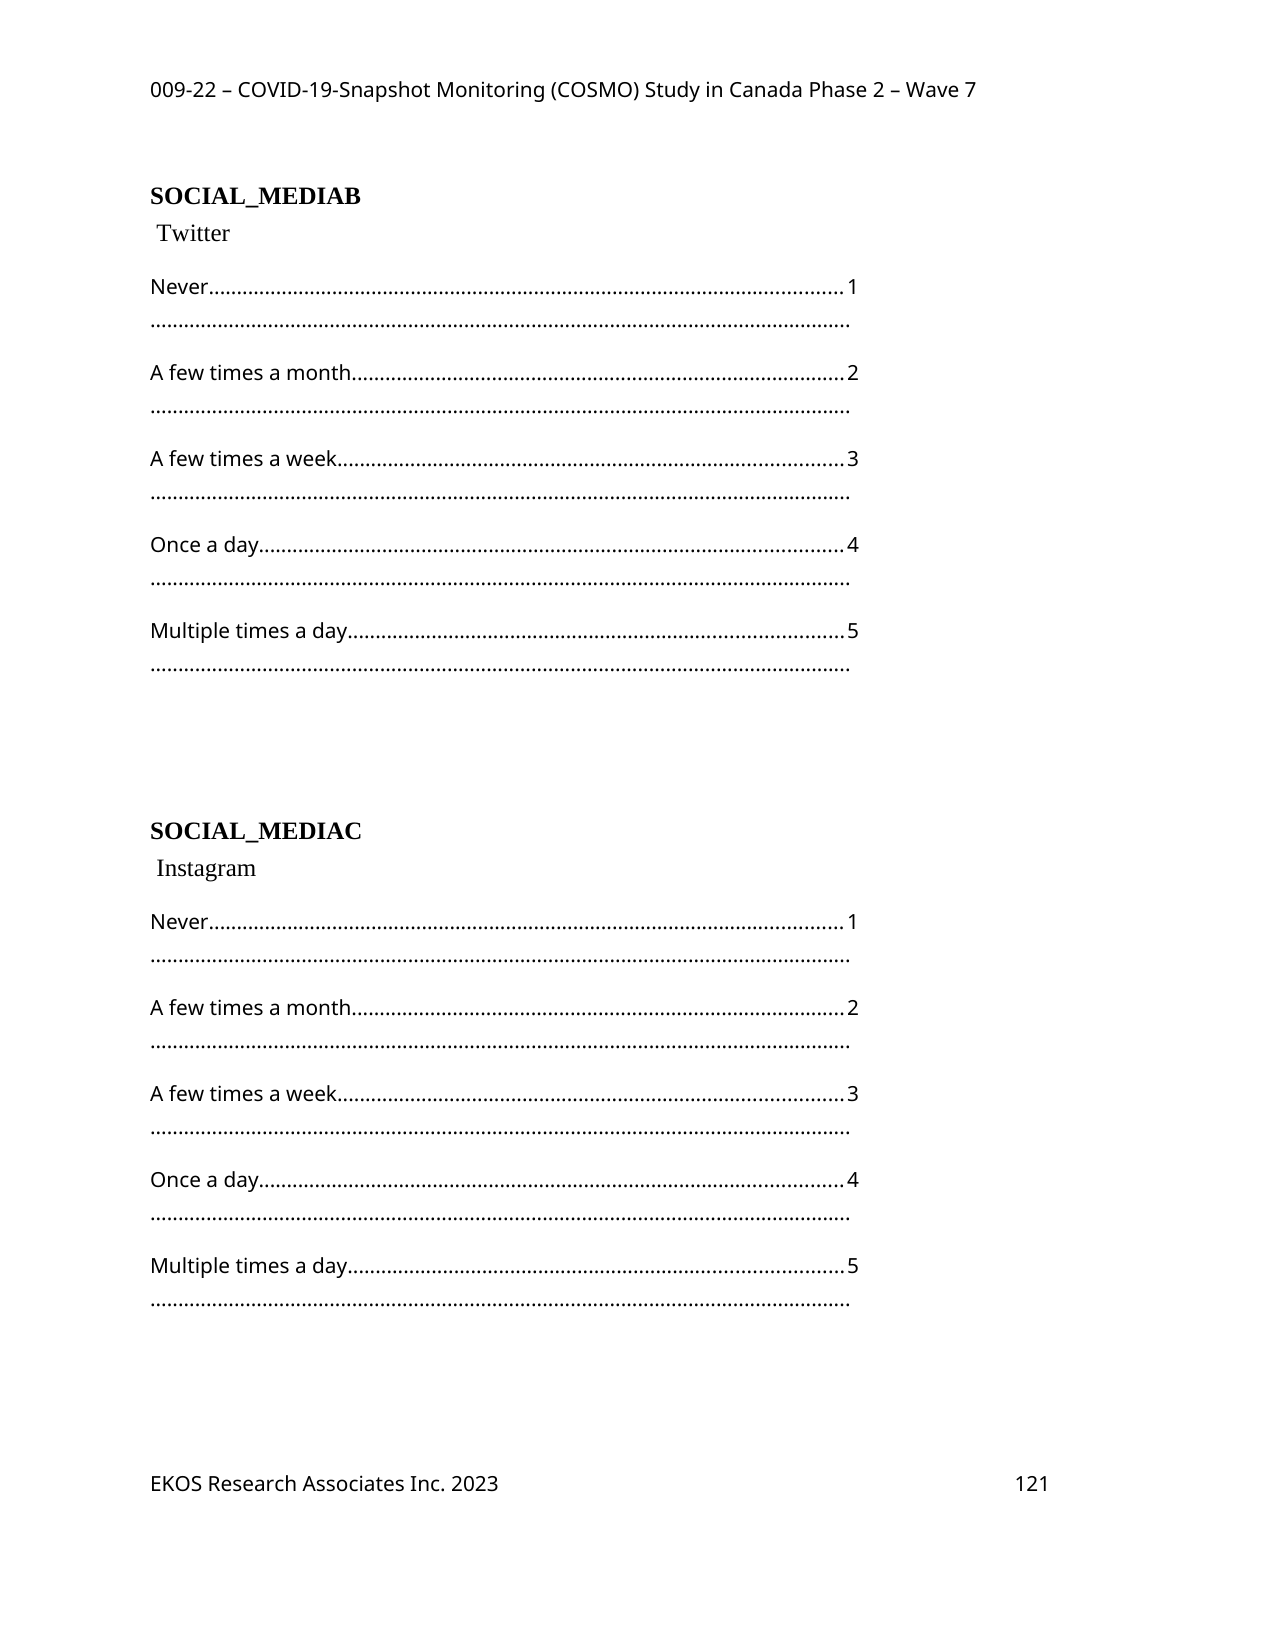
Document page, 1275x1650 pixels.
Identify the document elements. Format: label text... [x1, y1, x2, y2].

text Never 1 [150, 272, 906, 333]
text Never 1 [150, 907, 906, 968]
text Once a day 4 [150, 1165, 906, 1226]
text Once a day 4 [150, 530, 906, 591]
text Multiple times a day 5 [150, 1251, 906, 1312]
text SOCIAL_MEDIAC [150, 816, 1125, 845]
text A few times a week 3 [150, 444, 906, 505]
text SOCIAL_MEDIAB [150, 181, 1125, 210]
text A few times a month 2 [150, 993, 906, 1054]
text Twitter [150, 218, 1125, 247]
text A few times a month 2 [150, 358, 906, 419]
text A few times a week 3 [150, 1079, 906, 1140]
text Multiple times a day 5 [150, 616, 906, 677]
text Instagram [150, 853, 1125, 882]
